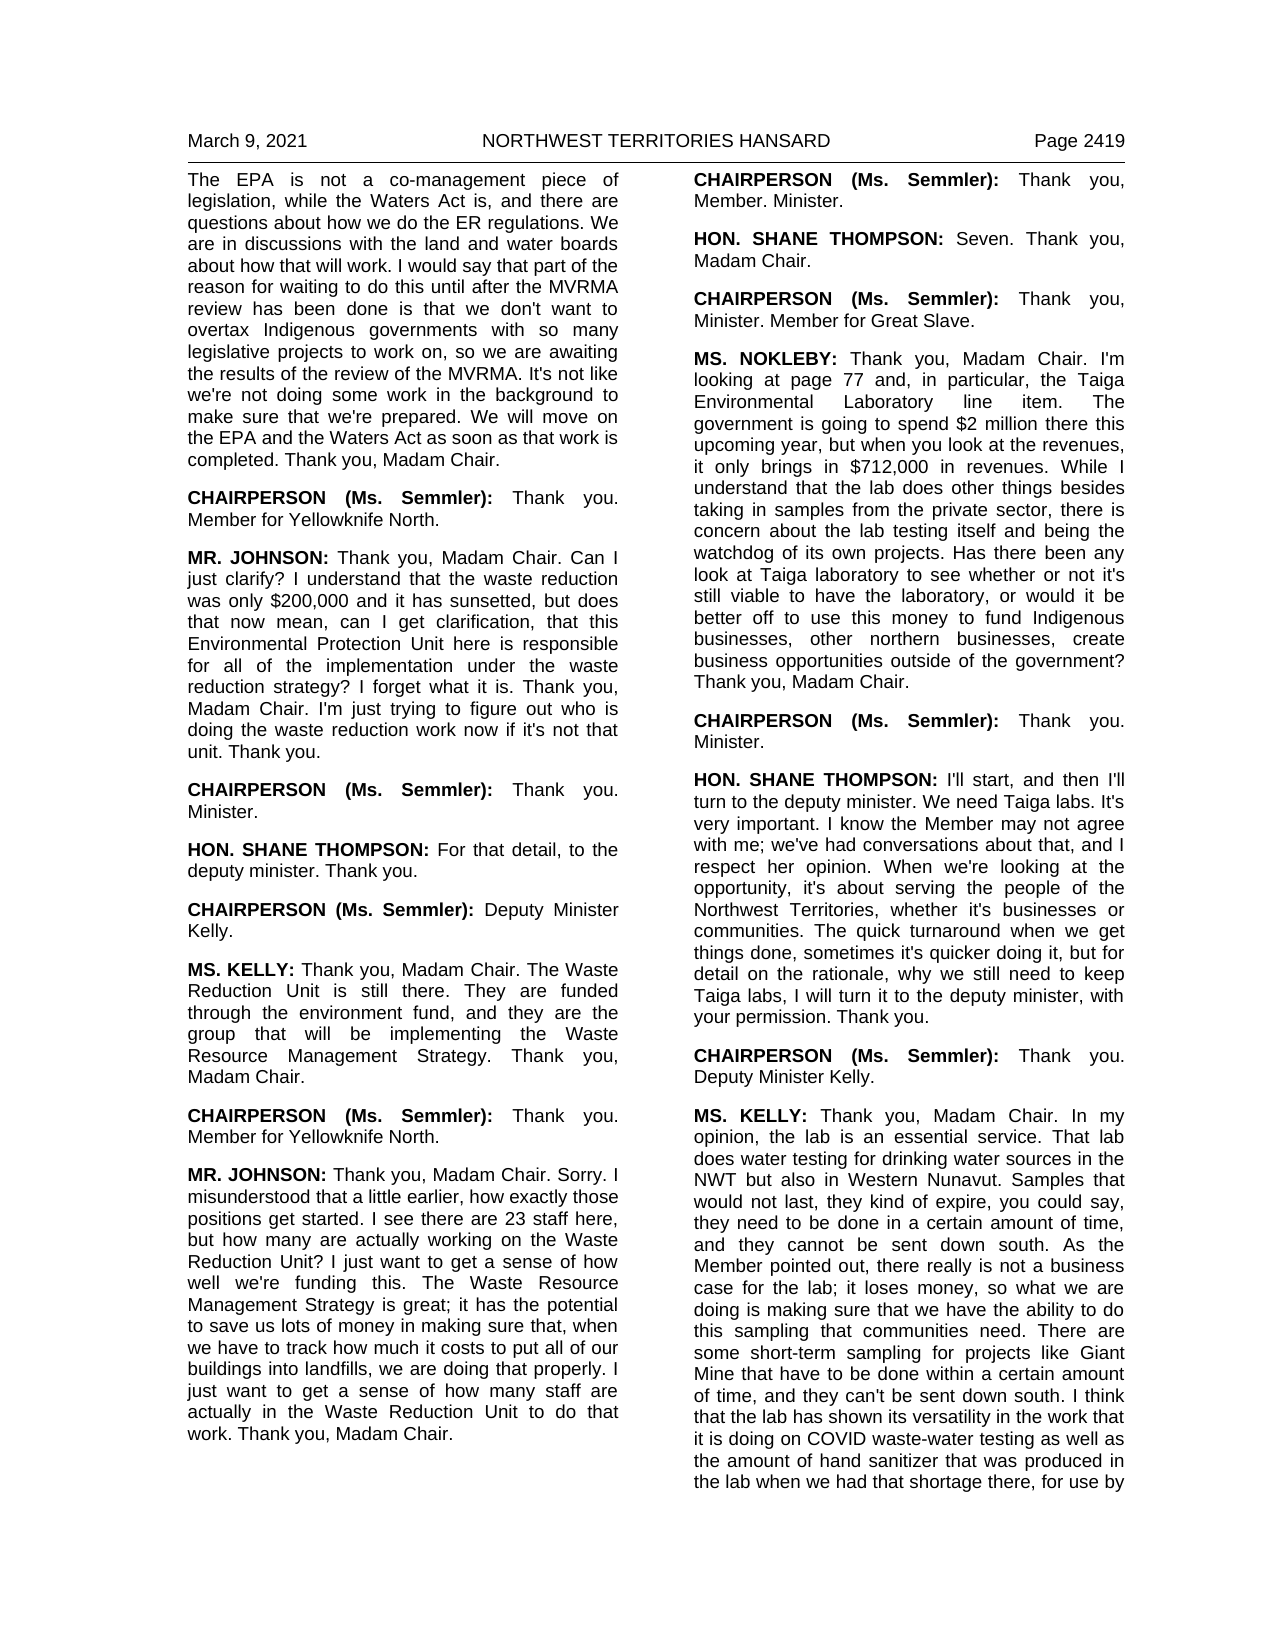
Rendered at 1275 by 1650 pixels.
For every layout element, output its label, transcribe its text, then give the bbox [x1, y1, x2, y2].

text CHAIRPERSON (Ms. Semmler): Thank you. Minister. [187, 779, 619, 822]
text HON. SHANE THOMPSON: Seven. Thank you, Madam Chair. [694, 228, 1125, 271]
text CHAIRPERSON (Ms. Semmler): Thank you. Member for Yellowknife North. [187, 487, 619, 530]
text CHAIRPERSON (Ms. Semmler): Thank you. Member for Yellowknife North. [187, 1104, 619, 1147]
text HON. SHANE THOMPSON: For that detail, to the deputy minister. Thank you. [187, 839, 619, 882]
text CHAIRPERSON (Ms. Semmler): Thank you, Minister. Member for Great Slave. [694, 288, 1125, 331]
text HON. SHANE THOMPSON: I'll start, and then I'll turn to the deputy minister. We need Taiga labs. It's very important. I know the Member may not agree with me; we've had conversations about that, and I respect her opinion. When we're looking at the opportunity, it's about serving the people of the Northwest Territories, whether it's businesses or communities. The quick turnaround when we get things done, sometimes it's quicker doing it, but for detail on the rationale, why we still need to keep Taiga labs, I will turn it to the deputy minister, with your permission. Thank you. [694, 769, 1125, 1028]
text MR. JOHNSON: Thank you, Madam Chair. Can I just clarify? I understand that the waste reduction was only $200,000 and it has sunsetted, but does that now mean, can I get clarification, that this Environmental Protection Unit here is responsible for all of the implementation under the waste reduction strategy? I forget what it is. Thank you, Madam Chair. I'm just trying to figure out who is doing the waste reduction work now if it's not that unit. Thank you. [187, 547, 619, 762]
text CHAIRPERSON (Ms. Semmler): Deputy Minister Kelly. [187, 898, 619, 942]
text CHAIRPERSON (Ms. Semmler): Thank you, Member. Minister. [694, 168, 1125, 211]
text MS. KELLY: Thank you, Madam Chair. The Waste Reduction Unit is still there. They are funded through the environment fund, and they are the group that will be implementing the Waste Resource Management Strategy. Thank you, Madam Chair. [187, 958, 619, 1088]
text CHAIRPERSON (Ms. Semmler): Thank you. Deputy Minister Kelly. [694, 1044, 1125, 1088]
text CHAIRPERSON (Ms. Semmler): Thank you. Minister. [694, 709, 1125, 752]
text MR. JOHNSON: Thank you, Madam Chair. Sorry. I misunderstood that a little earlier, how exactly those positions get started. I see there are 23 staff here, but how many are actually working on the Waste Reduction Unit? I just want to get a sense of how well we're funding this. The Waste Resource Management Strategy is great; it has the potential to save us lots of money in making sure that, when we have to track how much it costs to put all of our buildings into landfills, we are doing that properly. I just want to get a sense of how many staff are actually in the Waste Reduction Unit to do that work. Thank you, Madam Chair. [187, 1164, 619, 1444]
text MS. NOKLEBY: Thank you, Madam Chair. I'm looking at page 77 and, in particular, the Taiga Environmental Laboratory line item. The government is going to spend $2 million there this upcoming year, but when you look at the revenues, it only brings in $712,000 in revenues. While I understand that the lab does other things besides taking in samples from the private sector, there is concern about the lab testing itself and being the watchdog of its own projects. Has there been any look at Taiga laboratory to see whether or not it's still viable to have the laboratory, or would it be better off to use this money to fund Indigenous businesses, other northern businesses, create business opportunities outside of the government? Thank you, Madam Chair. [694, 348, 1125, 693]
